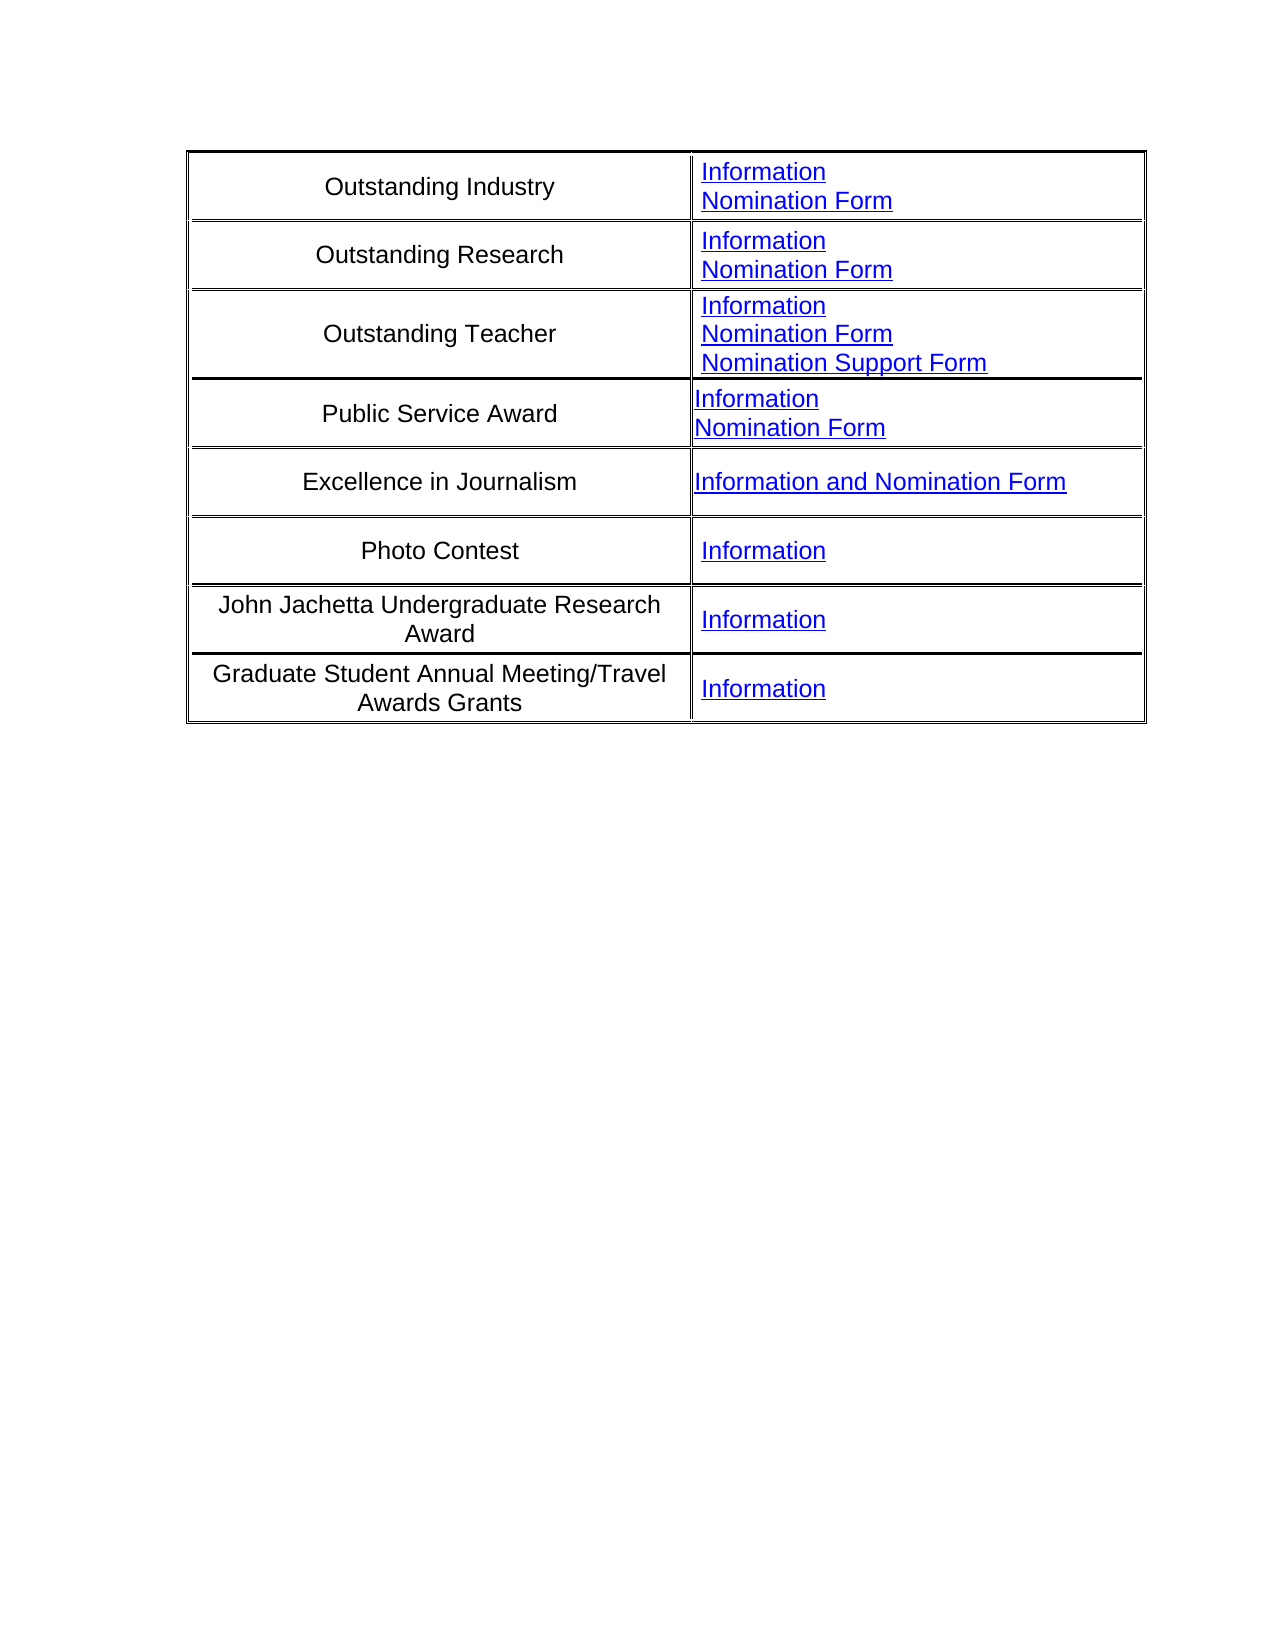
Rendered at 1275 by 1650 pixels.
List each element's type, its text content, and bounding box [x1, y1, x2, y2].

table_cell Information [693, 583, 1144, 652]
table_cell Information Nomination Form [692, 153, 1144, 219]
table_cell Information Nomination Form [692, 219, 1145, 287]
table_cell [693, 288, 1144, 377]
table_cell Information [692, 652, 1144, 721]
table_cell Graduate Student Annual Meeting/Travel Awards Grants [189, 652, 692, 721]
table_cell Information and Nomination Form [692, 446, 1145, 514]
table_cell Outstanding Research [188, 219, 692, 287]
table_cell Photo Contest [189, 515, 690, 583]
table_cell Public Service Award [189, 377, 690, 446]
table_cell Outstanding Industry [189, 153, 692, 219]
table_cell Information [693, 515, 1144, 583]
table_cell John Jachetta Undergraduate Research Award [189, 583, 690, 652]
table_cell Excellence in Journalism [188, 446, 692, 514]
table_cell Information Nomination Form [693, 377, 1144, 446]
table_cell Outstanding Teacher [189, 288, 690, 377]
